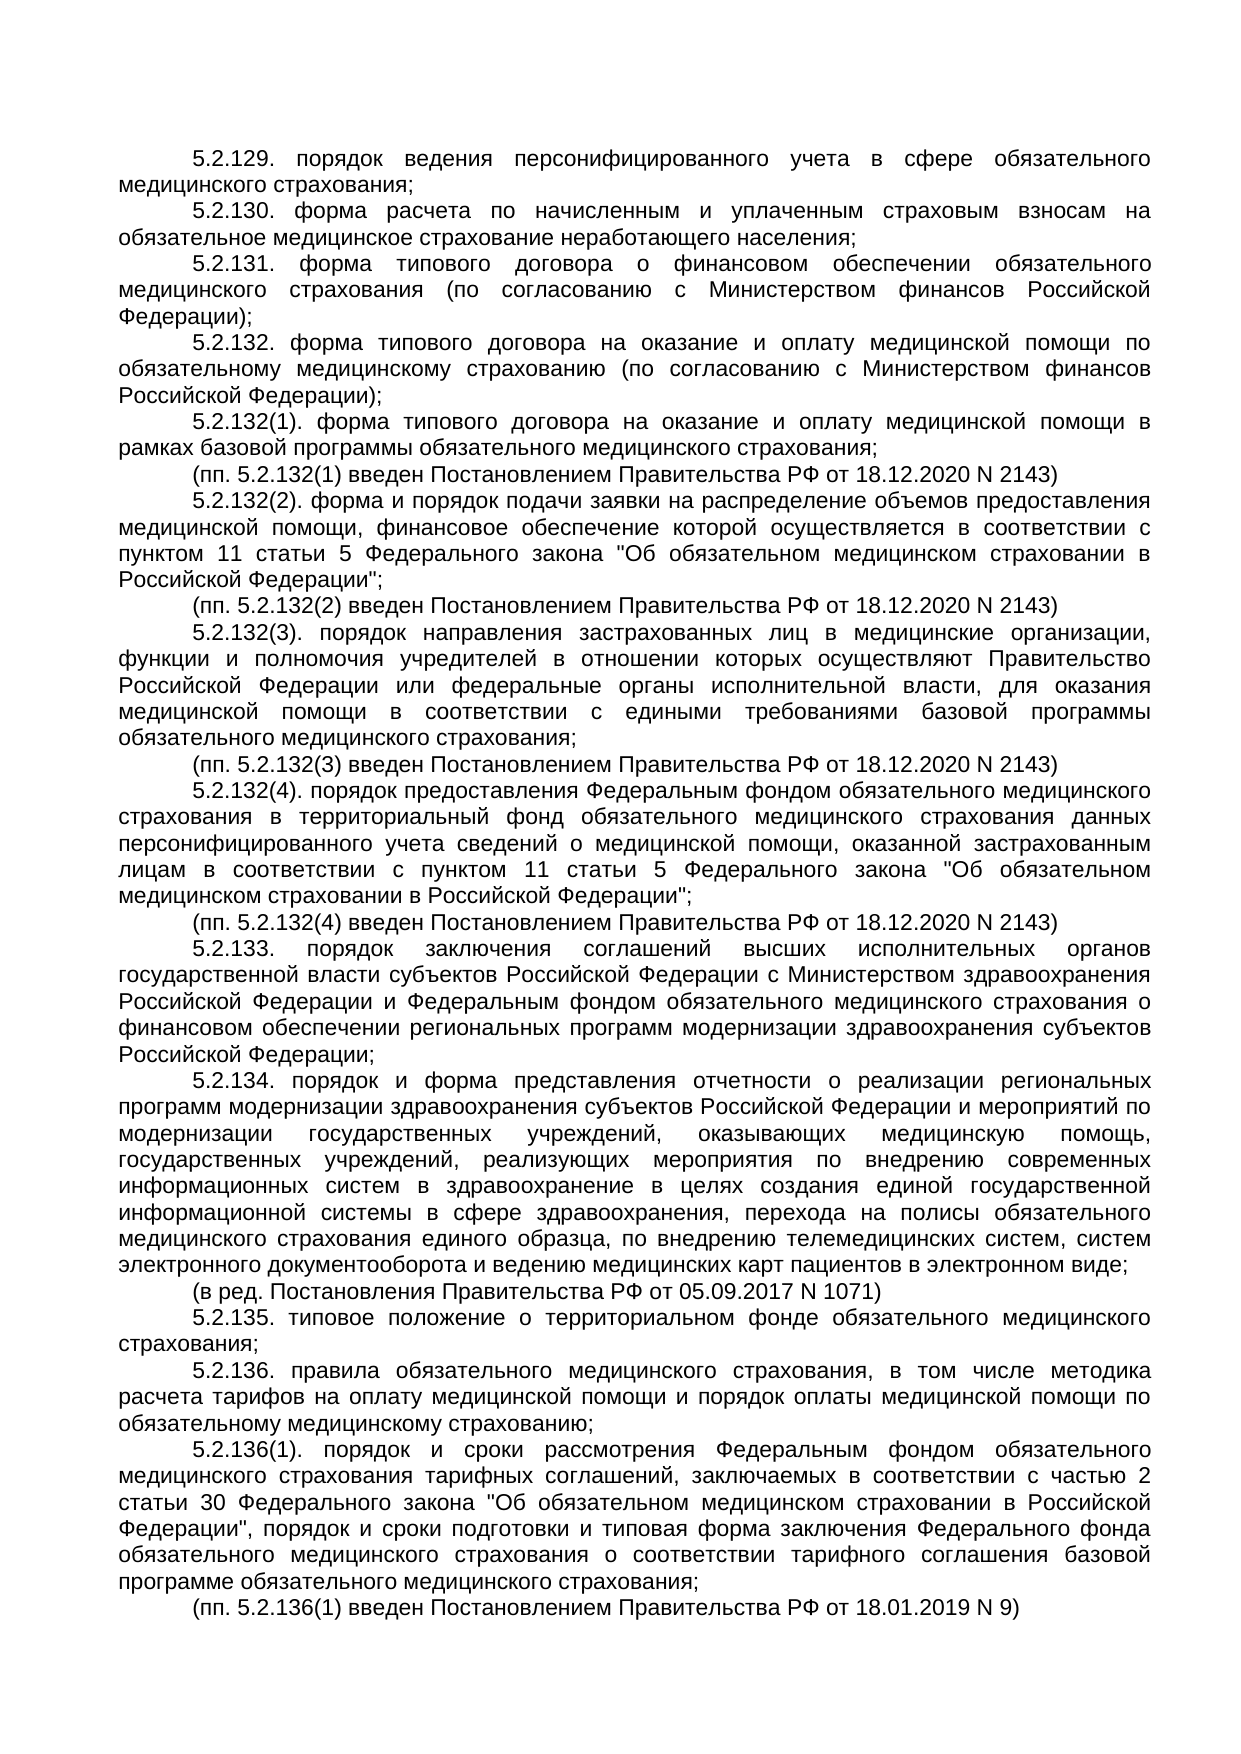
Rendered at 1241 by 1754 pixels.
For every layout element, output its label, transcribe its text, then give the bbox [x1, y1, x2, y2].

text 5.2.132. форма типового договора на оказание и оплату медицинской помощи по обязательному медицинскому страхованию (по согласованию с Министерством финансов Российской Федерации); [118, 329, 1152, 408]
text (пп. 5.2.132(1) введен Постановлением Правительства РФ от 18.12.2020 N 2143) [118, 461, 1152, 487]
text 5.2.132(4). порядок предоставления Федеральным фондом обязательного медицинского страхования в территориальный фонд обязательного медицинского страхования данных персонифицированного учета сведений о медицинской помощи, оказанной застрахованным лицам в соответствии с пунктом 11 статьи 5 Федерального закона "Об обязательном медицинском страховании в Российской Федерации"; [118, 777, 1152, 909]
text (пп. 5.2.132(2) введен Постановлением Правительства РФ от 18.12.2020 N 2143) [118, 592, 1152, 619]
text 5.2.135. типовое положение о территориальном фонде обязательного медицинского страхования; [118, 1304, 1152, 1357]
text 5.2.132(2). форма и порядок подачи заявки на распределение объемов предоставления медицинской помощи, финансовое обеспечение которой осуществляется в соответствии с пунктом 11 статьи 5 Федерального закона "Об обязательном медицинском страховании в Российской Федерации"; [118, 487, 1152, 592]
text (в ред. Постановления Правительства РФ от 05.09.2017 N 1071) [118, 1278, 1152, 1304]
text 5.2.133. порядок заключения соглашений высших исполнительных органов государственной власти субъектов Российской Федерации с Министерством здравоохранения Российской Федерации и Федеральным фондом обязательного медицинского страхования о финансовом обеспечении региональных программ модернизации здравоохранения субъектов Российской Федерации; [118, 935, 1152, 1067]
text 5.2.134. порядок и форма представления отчетности о реализации региональных программ модернизации здравоохранения субъектов Российской Федерации и мероприятий по модернизации государственных учреждений, оказывающих медицинскую помощь, государственных учреждений, реализующих мероприятия по внедрению современных информационных систем в здравоохранение в целях создания единой государственной информационной системы в сфере здравоохранения, перехода на полисы обязательного медицинского страхования единого образца, по внедрению телемедицинских систем, систем электронного документооборота и ведению медицинских карт пациентов в электронном виде; [118, 1067, 1152, 1278]
text 5.2.131. форма типового договора о финансовом обеспечении обязательного медицинского страхования (по согласованию с Министерством финансов Российской Федерации); [118, 250, 1152, 329]
text 5.2.132(1). форма типового договора на оказание и оплату медицинской помощи в рамках базовой программы обязательного медицинского страхования; [118, 408, 1152, 461]
text 5.2.136(1). порядок и сроки рассмотрения Федеральным фондом обязательного медицинского страхования тарифных соглашений, заключаемых в соответствии с частью 2 статьи 30 Федерального закона "Об обязательном медицинском страховании в Российской Федерации", порядок и сроки подготовки и типовая форма заключения Федерального фонда обязательного медицинского страхования о соответствии тарифного соглашения базовой программе обязательного медицинского страхования; [118, 1436, 1152, 1594]
text 5.2.129. порядок ведения персонифицированного учета в сфере обязательного медицинского страхования; [118, 144, 1152, 197]
text (пп. 5.2.136(1) введен Постановлением Правительства РФ от 18.01.2019 N 9) [118, 1594, 1152, 1620]
text 5.2.130. форма расчета по начисленным и уплаченным страховым взносам на обязательное медицинское страхование неработающего населения; [118, 197, 1152, 250]
text 5.2.136. правила обязательного медицинского страхования, в том числе методика расчета тарифов на оплату медицинской помощи и порядок оплаты медицинской помощи по обязательному медицинскому страхованию; [118, 1357, 1152, 1436]
text (пп. 5.2.132(4) введен Постановлением Правительства РФ от 18.12.2020 N 2143) [118, 909, 1152, 935]
text (пп. 5.2.132(3) введен Постановлением Правительства РФ от 18.12.2020 N 2143) [118, 751, 1152, 777]
text 5.2.132(3). порядок направления застрахованных лиц в медицинские организации, функции и полномочия учредителей в отношении которых осуществляют Правительство Российской Федерации или федеральные органы исполнительной власти, для оказания медицинской помощи в соответствии с едиными требованиями базовой программы обязательного медицинского страхования; [118, 619, 1152, 751]
